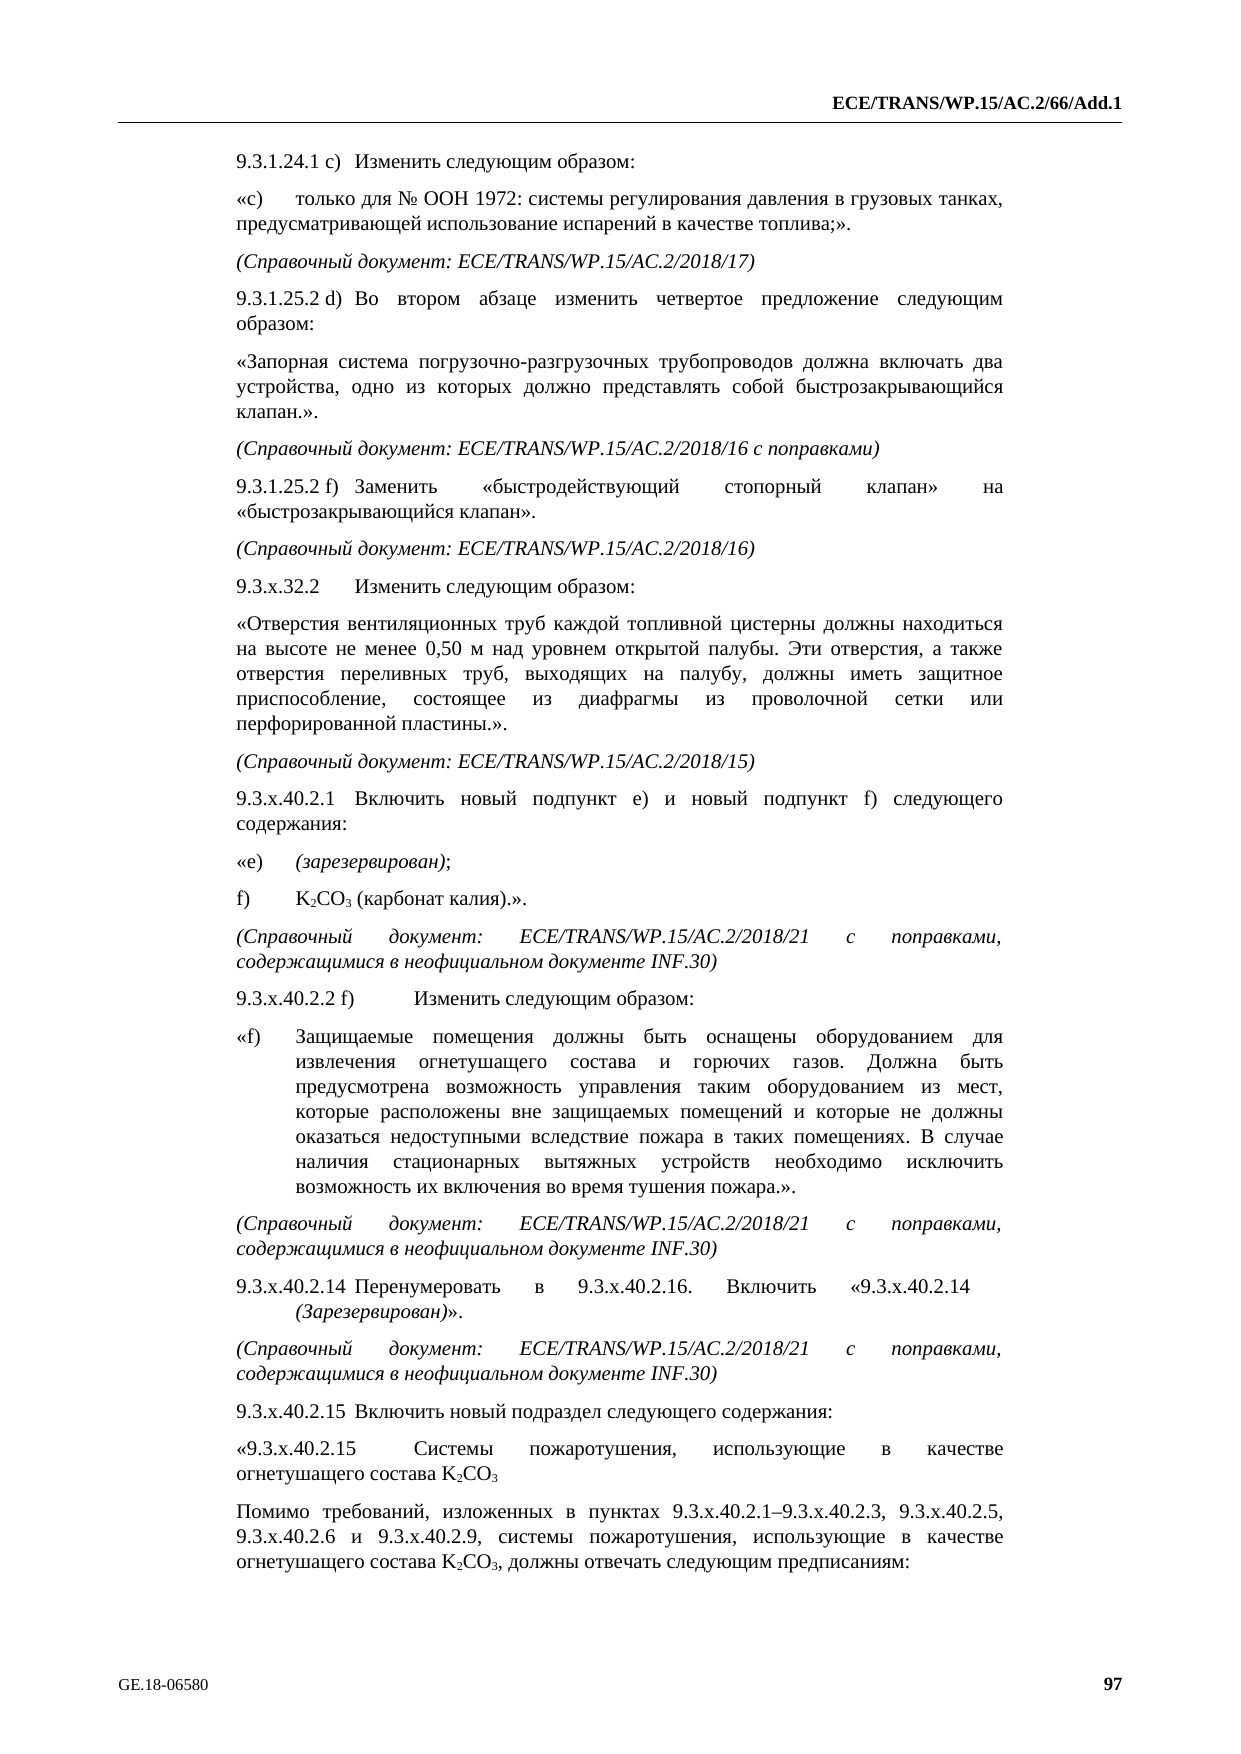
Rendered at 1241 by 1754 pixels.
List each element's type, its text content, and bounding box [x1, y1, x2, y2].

text «9.3.х.40.2.15 Системы пожаротушения, использующие в качестве огнетушащего состава K2CO3 [236, 1435, 1004, 1485]
text (Справочный документ: ECE/TRANS/WP.15/AC.2/2018/21 с поправками, содержащимися в неофициальном документе INF.30) [236, 1335, 1004, 1385]
text 9.3.1.25.2 d) Во втором абзаце изменить четвертое предложение следующим образом: [236, 285, 1004, 335]
text «Отверстия вентиляционных труб каждой топливной цистерны должны находиться на высоте не менее 0,50 м над уровнем открытой палубы. Эти отверстия, а также отверстия переливных труб, выходящих на палубу, должны иметь защитное приспособление, состоящее из диафрагмы из проволочной сетки или перфорированной пластины.». [236, 610, 1004, 735]
text 9.3.x.40.2.1 Включить новый подпункт e) и новый подпункт f) следующего содержания: [236, 785, 1004, 835]
text «Запорная система погрузочно-разгрузочных трубопроводов должна включать два устройства, одно из которых должно представлять собой быстрозакрывающийся клапан.». [236, 348, 1004, 423]
text (Справочный документ: ECE/TRANS/WP.15/AC.2/2018/16) [236, 535, 1004, 560]
text «c) только для № ООН 1972: системы регулирования давления в грузовых танках, предусматривающей использование испарений в качестве топлива;». [236, 185, 1004, 235]
text 9.3.1.25.2 f) Заменить «быстродействующий стопорный клапан» на «быстрозакрывающийся клапан». [236, 473, 1004, 523]
text «f) Защищаемые помещения должны быть оснащены оборудованием для извлечения огнетушащего состава и горючих газов. Должна быть предусмотрена возможность управления таким оборудованием из мест, которые расположены вне защищаемых помещений и которые не должны оказаться недоступными вследствие пожара в таких помещениях. В случае наличия стационарных вытяжных устройств необходимо исключить возможность их включения во время тушения пожара.». [236, 1023, 1004, 1198]
text 9.3.x.40.2.15 Включить новый подраздел следующего содержания: [236, 1398, 1004, 1423]
text 9.3.x.40.2.14 Перенумеровать в 9.3.х.40.2.16. Включить «9.3.x.40.2.14 (Зарезервирован)». [236, 1273, 1004, 1323]
text 9.3.x.32.2 Изменить следующим образом: [236, 573, 1004, 598]
text (Справочный документ: ECE/TRANS/WP.15/AC.2/2018/21 с поправками, содержащимися в неофициальном документе INF.30) [236, 923, 1004, 973]
text «е) (зарезервирован); [236, 848, 1004, 873]
text (Справочный документ: ECE/TRANS/WP.15/AC.2/2018/17) [236, 248, 1004, 273]
text 9.3.1.24.1 c) Изменить следующим образом: [236, 148, 1004, 173]
text (Справочный документ: ECE/TRANS/WP.15/AC.2/2018/16 с поправками) [236, 435, 1004, 460]
text (Справочный документ: ECE/TRANS/WP.15/AC.2/2018/15) [236, 748, 1004, 773]
text 9.3.x.40.2.2 f) Изменить следующим образом: [236, 985, 1004, 1010]
text f) K2CO3 (карбонат калия).». [236, 885, 1004, 910]
text Помимо требований, изложенных в пунктах 9.3.х.40.2.1–9.3.х.40.2.3, 9.3.х.40.2.5, 9.3.х.40.2.6 и 9.3.х.40.2.9, системы пожаротушения, использующие в качестве огнетушащего состава K2CO3, должны отвечать следующим предписаниям: [236, 1498, 1004, 1573]
text (Справочный документ: ECE/TRANS/WP.15/AC.2/2018/21 с поправками, содержащимися в неофициальном документе INF.30) [236, 1210, 1004, 1260]
